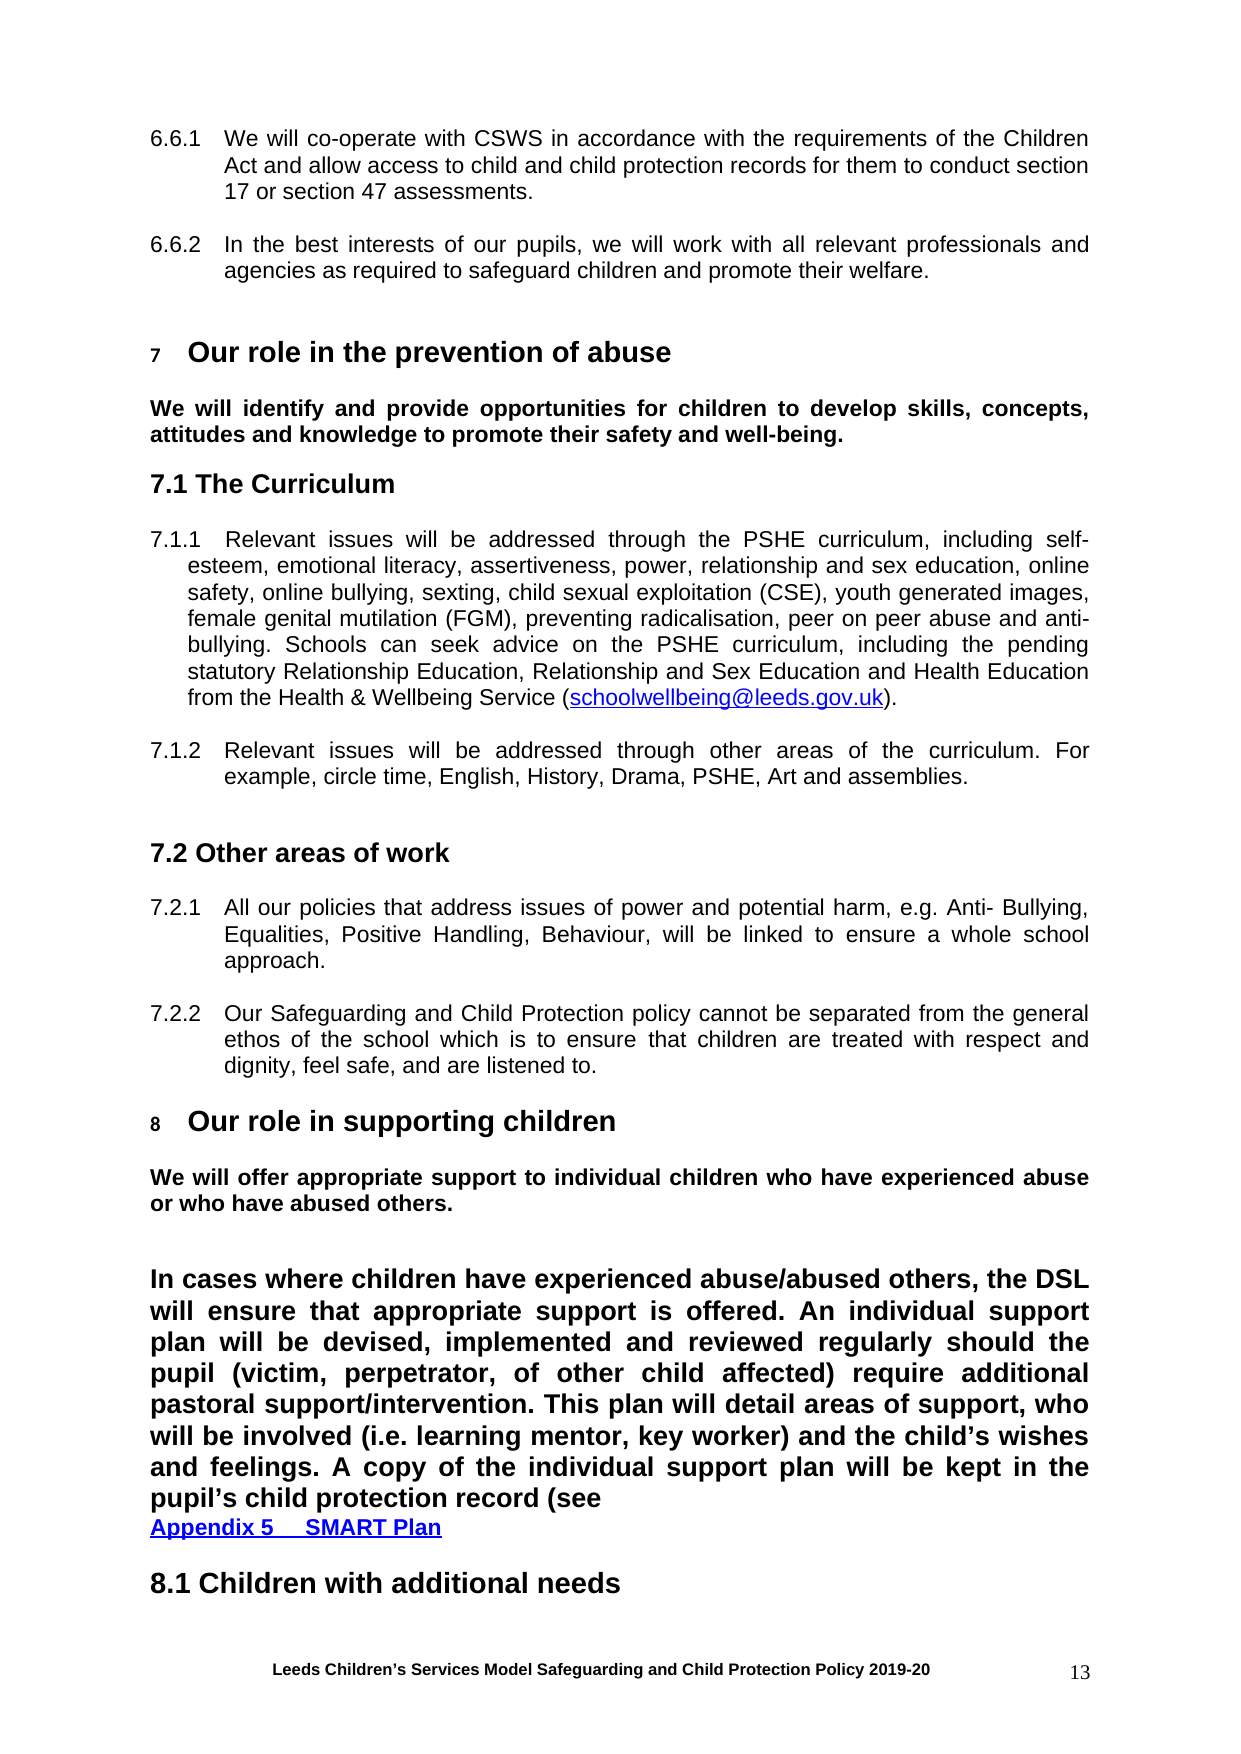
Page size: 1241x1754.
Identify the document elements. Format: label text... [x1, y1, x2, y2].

list All our policies that address issues of power and potential harm, e.g. Anti- Bullying, Equalities, Positive Handling, Behaviour, will be linked to ensure a whole school approach. [150, 894, 1090, 973]
subtitle Our role in the prevention of abuse [150, 335, 1090, 368]
list Relevant issues will be addressed through the PSHE curriculum, including self-esteem, emotional literacy, assertiveness, power, relationship and sex education, online safety, online bullying, sexting, child sexual exploitation (CSE), youth generated images, female genital mutilation (FGM), preventing radicalisation, peer on peer abuse and anti- bullying. Schools can seek advice on the PSHE curriculum, including the pending statutory Relationship Education, Relationship and Sex Education and Health Education from the Health & Wellbeing Service (schoolwellbeing@leeds.gov.uk). [150, 526, 1090, 710]
text We will identify and provide opportunities for children to develop skills, concepts, attitudes and knowledge to promote their safety and well-being. [150, 395, 1090, 447]
text 8.1 Children with additional needs [150, 1566, 1090, 1600]
list Our Safeguarding and Child Protection policy cannot be separated from the general ethos of the school which is to ensure that children are treated with respect and dignity, feel safe, and are listened to. [150, 1000, 1090, 1079]
subtitle In cases where children have experienced abuse/abused others, the DSL will ensure that appropriate support is offered. An individual support plan will be devised, implemented and reviewed regularly should the pupil (victim, perpetrator, of other child affected) require additional pastoral support/intervention. This plan will detail areas of support, who will be involved (i.e. learning mentor, key worker) and the child’s wishes and feelings. A copy of the individual support plan will be kept in the pupil’s child protection record (see Appendix 5 SMART Plan [150, 1263, 1090, 1513]
subtitle Our role in supporting children [150, 1104, 1090, 1137]
subtitle 7.2 Other areas of work [150, 837, 1090, 868]
list Relevant issues will be addressed through other areas of the curriculum. For example, circle time, English, History, Drama, PSHE, Art and assemblies. [150, 737, 1090, 789]
list We will co-operate with CSWS in accordance with the requirements of the Children Act and allow access to child and child protection records for them to conduct section 17 or section 47 assessments. [150, 125, 1090, 204]
list In the best interests of our pupils, we will work with all relevant professionals and agencies as required to safeguard children and promote their welfare. [150, 231, 1090, 283]
text We will offer appropriate support to individual children who have experienced abuse or who have abused others. [150, 1164, 1090, 1216]
subtitle 7.1 The Curriculum [150, 468, 1090, 499]
